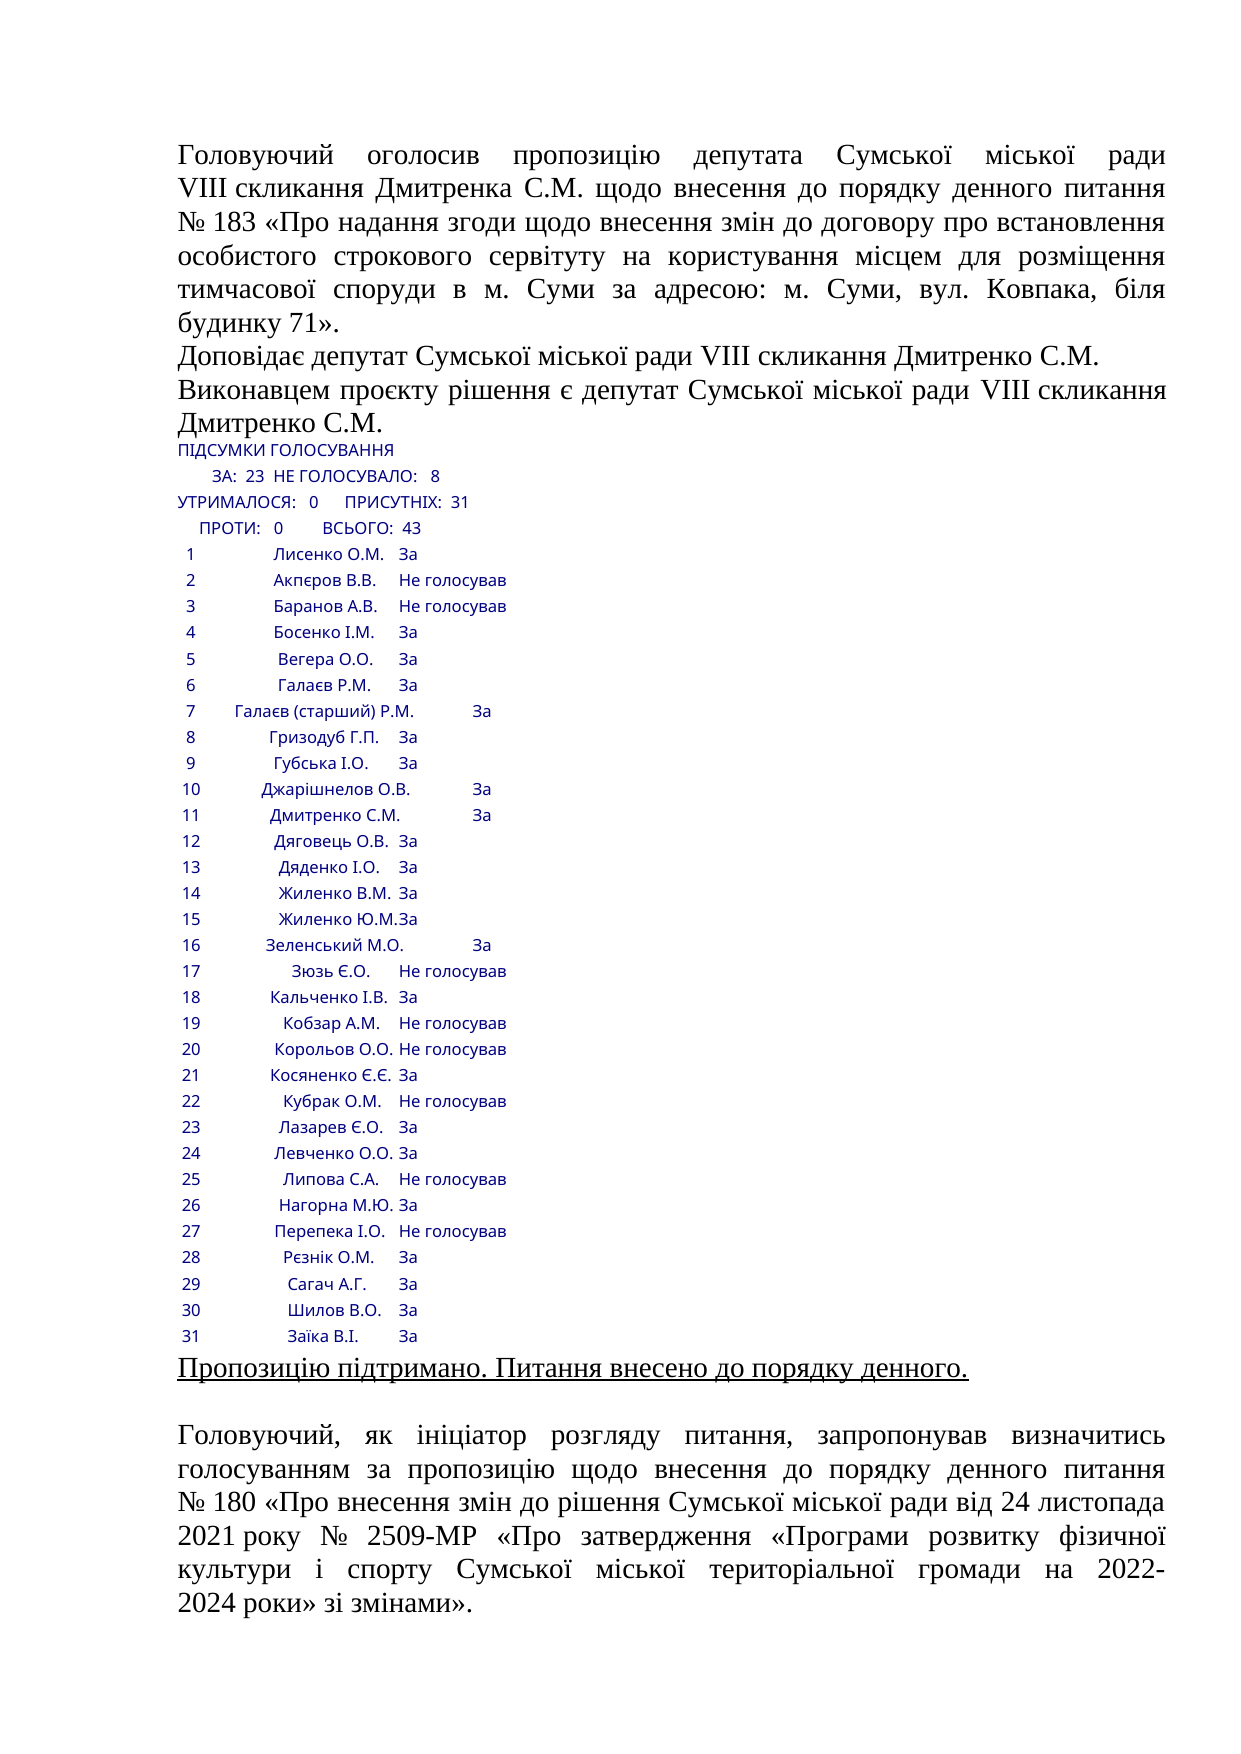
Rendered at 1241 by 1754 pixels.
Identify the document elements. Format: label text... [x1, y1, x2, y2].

text 23 Лазарев Є.О. За [177, 1116, 1167, 1139]
text 26 Нагорна М.Ю. За [177, 1194, 1167, 1217]
text Головуючий оголосив пропозицію депутата Сумської міської ради VIII скликання Дмитренка С.М. щодо внесення до порядку денного питання № 183 «Про надання згоди щодо внесення змін до договору про встановлення особистого строкового сервітуту на користування місцем для розміщення тимчасової споруди в м. Суми за адресою: м. Суми, вул. Ковпака, біля будинку 71». [177, 137, 1167, 338]
text 9 Губська І.О. За [177, 751, 1167, 774]
text ПРОТИ: 0 ВСЬОГО: 43 [177, 517, 1167, 540]
text 8 Гризодуб Г.П. За [177, 725, 1167, 748]
text 28 Рєзнік О.М. За [177, 1246, 1167, 1269]
text 24 Левченко О.О. За [177, 1142, 1167, 1165]
text 10 Джарішнелов О.В. За [177, 777, 1167, 800]
text 29 Сагач А.Г. За [177, 1272, 1167, 1295]
text 4 Босенко І.М. За [177, 621, 1167, 644]
text 30 Шилов В.О. За [177, 1298, 1167, 1321]
text Пропозицію підтримано. Питання внесено до порядку денного. [177, 1350, 1167, 1384]
text 6 Галаєв Р.М. За [177, 673, 1167, 696]
text 15 Жиленко Ю.М. За [177, 908, 1167, 930]
text 25 Липова С.А. Не голосував [177, 1168, 1167, 1191]
text 2 Акпєров В.В. Не голосував [177, 569, 1167, 592]
text 13 Дяденко І.О. За [177, 856, 1167, 878]
text 12 Дяговець О.В. За [177, 829, 1167, 852]
text Головуючий, як ініціатор розгляду питання, запропонував визначитись голосуванням за пропозицію щодо внесення до порядку денного питання № 180 «Про внесення змін до рішення Сумської міської ради від 24 листопада 2021 року № 2509-МР «Про затвердження «Програми розвитку фізичної культури і спорту Сумської міської територіальної громади на 2022-2024 роки» зі змінами». [177, 1417, 1167, 1619]
text 16 Зеленський М.О. За [177, 934, 1167, 956]
text 1 Лисенко О.М. За [177, 543, 1167, 566]
text УТРИМАЛОСЯ: 0 ПРИСУТНІХ: 31 [177, 491, 1167, 514]
text 19 Кобзар А.М. Не голосував [177, 1012, 1167, 1034]
text 31 Заїка В.І. За [177, 1324, 1167, 1347]
text ПІДСУМКИ ГОЛОСУВАННЯ [177, 439, 1167, 462]
text Доповідає депутат Сумської міської ради VIII скликання Дмитренко С.М. [177, 338, 1167, 372]
text 11 Дмитренко С.М. За [177, 803, 1167, 826]
text 18 Кальченко І.В. За [177, 986, 1167, 1008]
text 5 Вегера О.О. За [177, 647, 1167, 670]
text 7 Галаєв (старший) Р.М. За [177, 699, 1167, 722]
text 22 Кубрак О.М. Не голосував [177, 1090, 1167, 1113]
text 3 Баранов А.В. Не голосував [177, 595, 1167, 618]
text 20 Корольов О.О. Не голосував [177, 1038, 1167, 1061]
text 27 Перепека І.О. Не голосував [177, 1220, 1167, 1243]
text Виконавцем проєкту рішення є депутат Сумської міської ради VIII скликання Дмитренко С.М. [177, 372, 1167, 439]
text 17 Зюзь Є.О. Не голосував [177, 960, 1167, 982]
text 21 Косяненко Є.Є. За [177, 1064, 1167, 1087]
text ЗА: 23 НЕ ГОЛОСУВАЛО: 8 [177, 465, 1167, 488]
text 14 Жиленко В.М. За [177, 882, 1167, 904]
